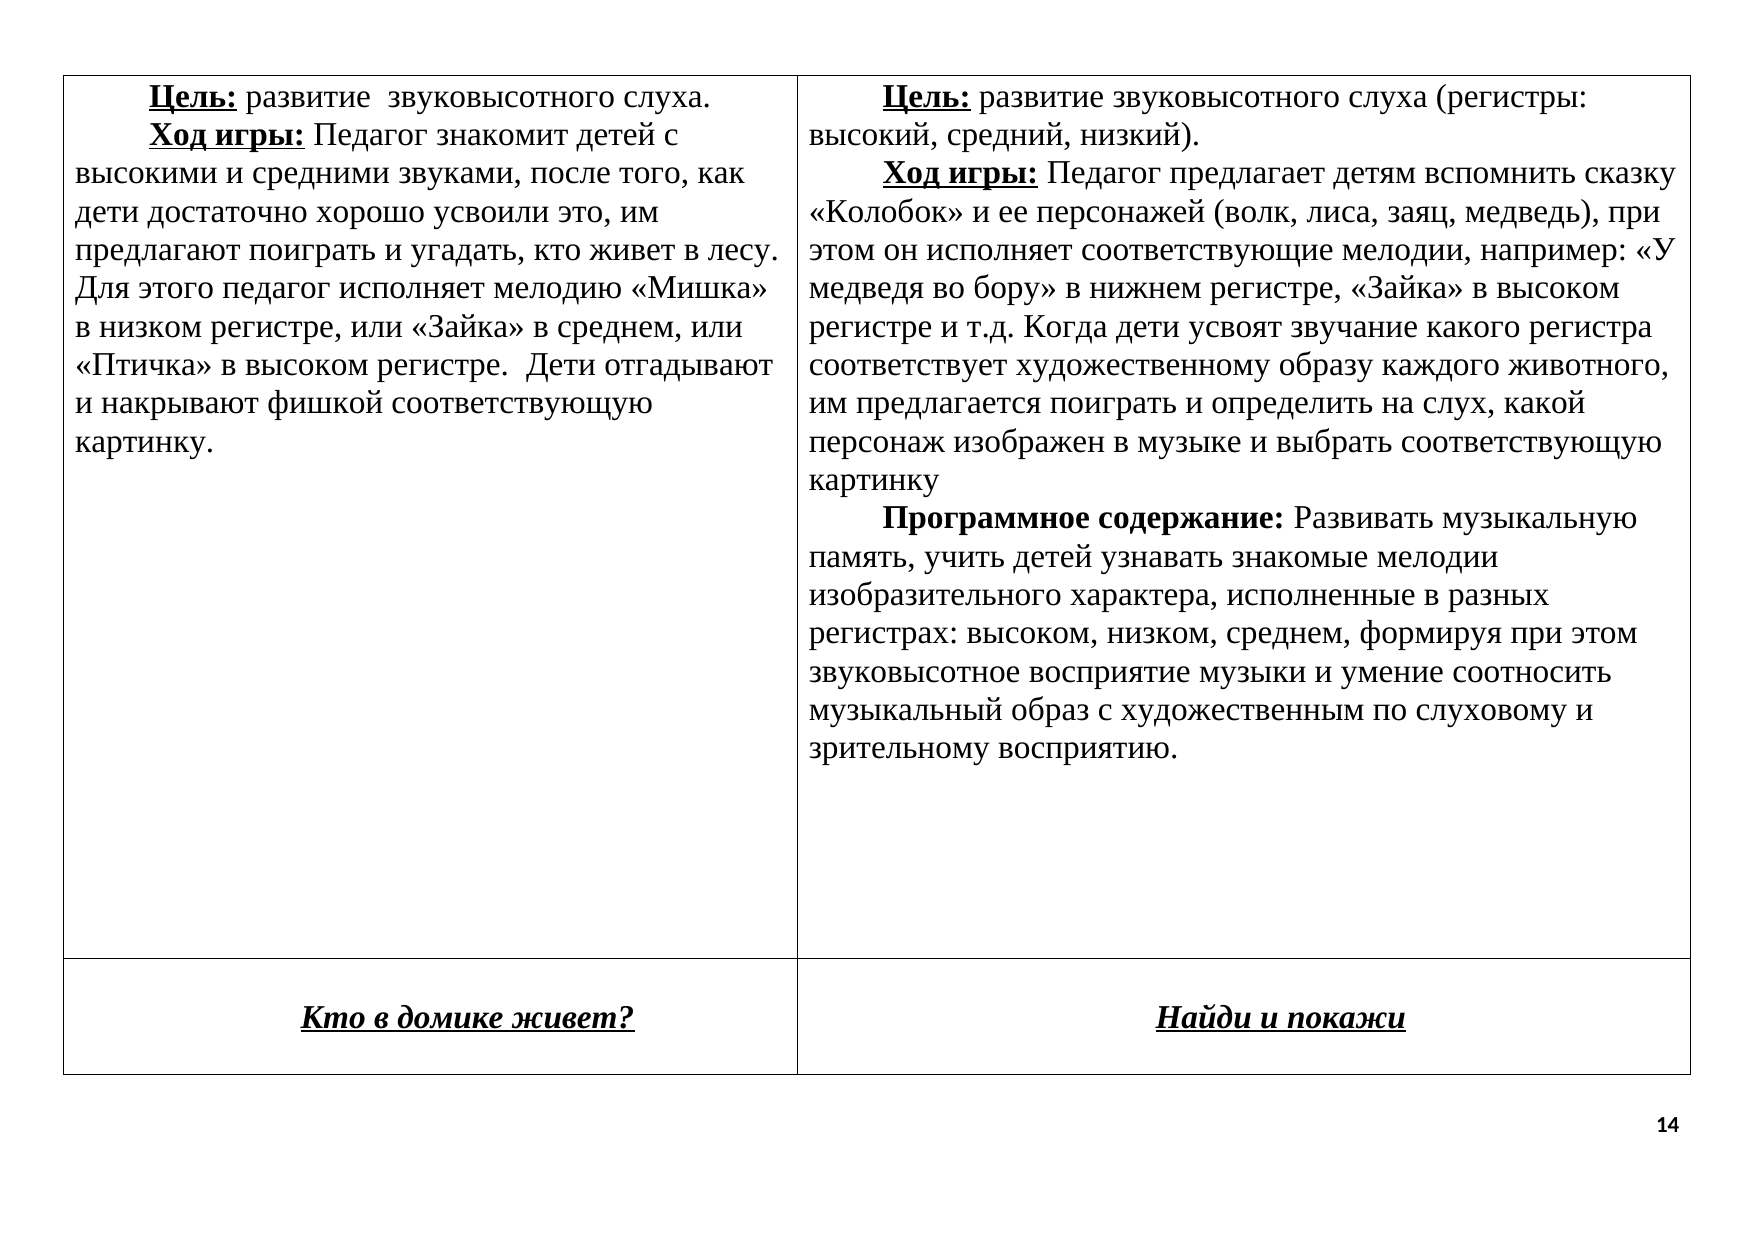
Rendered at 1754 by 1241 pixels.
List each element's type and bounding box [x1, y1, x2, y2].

table_cell [64, 76, 797, 958]
table_cell [64, 959, 797, 1074]
table_cell [798, 76, 1690, 958]
table_cell [798, 959, 1690, 1074]
